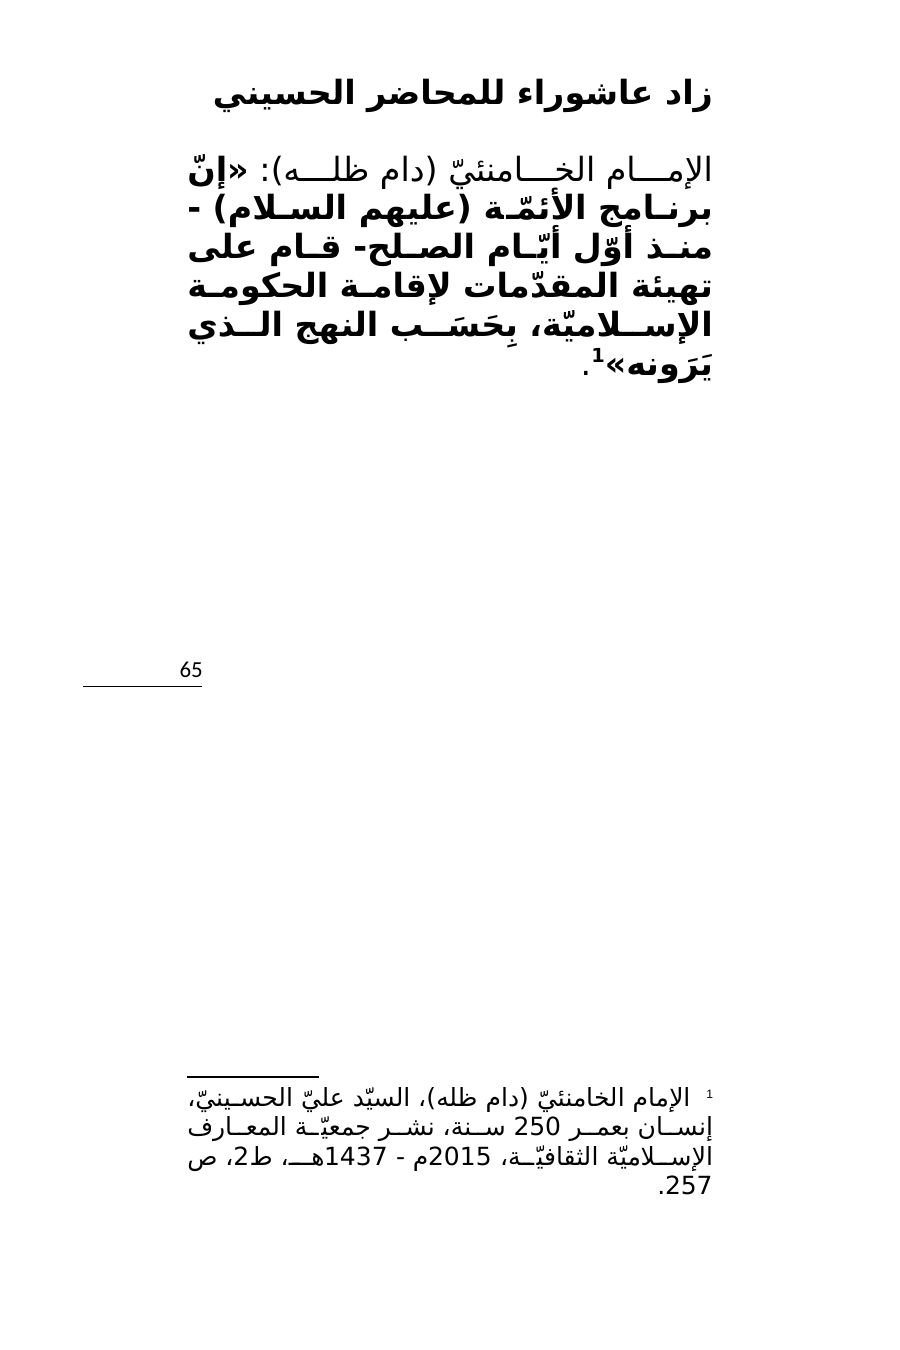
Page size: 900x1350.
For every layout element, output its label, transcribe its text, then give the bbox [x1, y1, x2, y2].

text الإمام الخامنئيّ (دام ظله): «إنّ برنامج الأئمّة (عليهم السلام) -منذ أوّل أيّام الصلح- قام على تهيئة المقدّمات لإقامة الحكومة الإسلاميّة، بِحَسَب النهج الذي يَرَونه». [187, 150, 713, 383]
